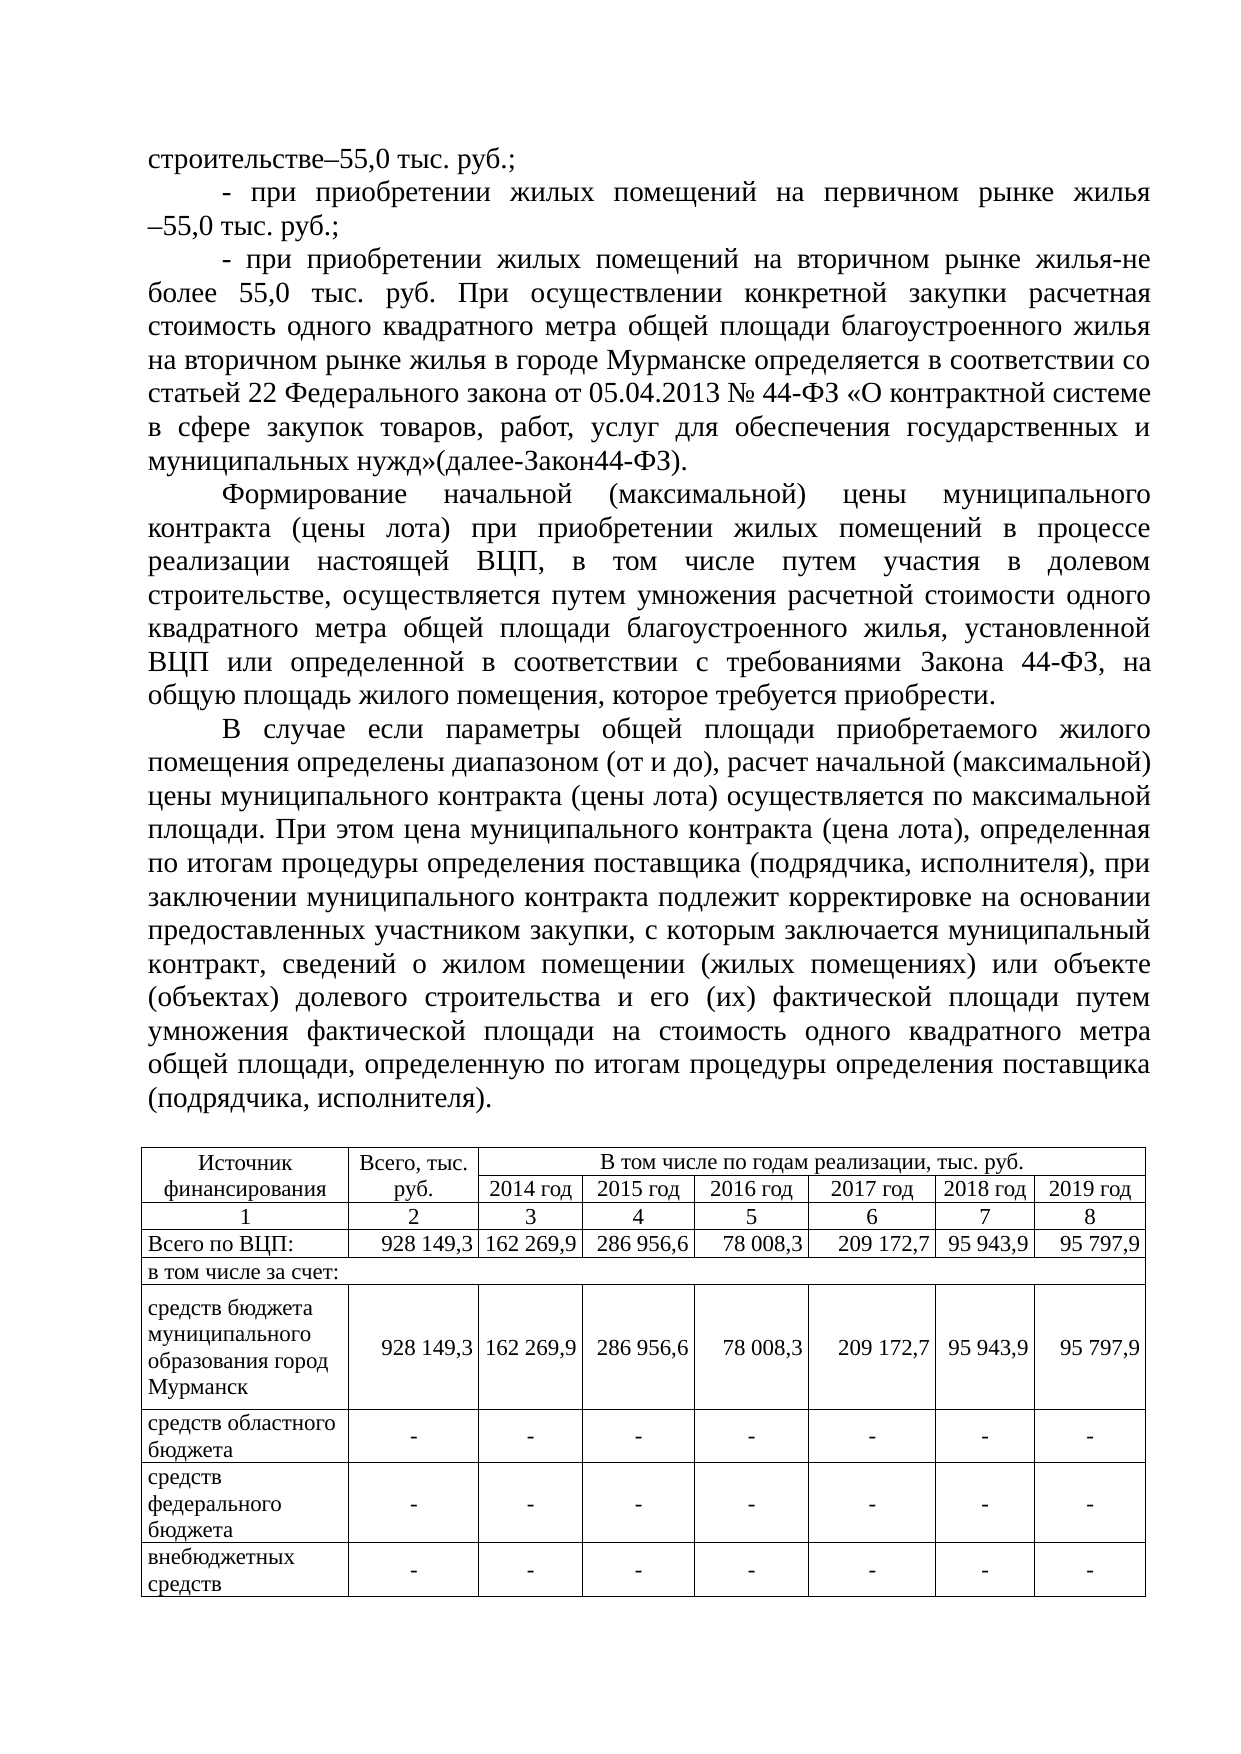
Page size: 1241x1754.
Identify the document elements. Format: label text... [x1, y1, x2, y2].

table_cell - [479, 1410, 582, 1462]
table_cell 928 149,3 [349, 1285, 478, 1408]
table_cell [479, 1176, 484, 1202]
table_cell - [583, 1543, 694, 1596]
table_cell - [695, 1463, 808, 1542]
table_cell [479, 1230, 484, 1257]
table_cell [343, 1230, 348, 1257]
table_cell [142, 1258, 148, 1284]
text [148, 141, 1152, 174]
table_cell - [936, 1410, 1034, 1462]
table_cell 78 008,3 [695, 1285, 808, 1408]
table_cell - [479, 1463, 582, 1542]
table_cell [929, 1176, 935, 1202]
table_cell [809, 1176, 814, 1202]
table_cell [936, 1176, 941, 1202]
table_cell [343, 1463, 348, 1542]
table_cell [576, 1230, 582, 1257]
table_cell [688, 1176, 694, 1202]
table_cell - [809, 1410, 935, 1462]
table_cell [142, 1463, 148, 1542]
table_cell 286 956,6 [583, 1285, 694, 1408]
table_cell 162 269,9 [479, 1285, 582, 1408]
table_header Источник финансирования [142, 1148, 348, 1202]
table_cell - [1035, 1410, 1145, 1462]
text - при приобретении жилых помещений на первичном рынке жилья –55,0 тыс. руб.; [148, 174, 1152, 241]
table_cell 95 943,9 [936, 1285, 1034, 1408]
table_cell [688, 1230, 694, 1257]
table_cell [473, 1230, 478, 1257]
table_cell - [349, 1410, 478, 1462]
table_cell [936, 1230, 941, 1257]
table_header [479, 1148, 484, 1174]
table_cell - [349, 1543, 478, 1596]
text Формирование начальной (максимальной) цены муниципального контракта (цены лота) при приобретении жилых помещений в процессе реализации настоящей ВЦП, в том числе путем участия в долевом строительстве, осуществляется путем умножения расчетной стоимости одного квадратного метра общей площади благоустроенного жилья, установленной ВЦП или определенной в соответствии с требованиями Закона 44-ФЗ, на общую площадь жилого помещения, которое требуется приобрести. [148, 476, 1152, 711]
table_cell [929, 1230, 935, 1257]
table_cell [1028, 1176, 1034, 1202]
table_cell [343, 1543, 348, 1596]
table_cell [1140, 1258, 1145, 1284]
table_cell - [583, 1410, 694, 1462]
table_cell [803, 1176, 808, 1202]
table_cell - [695, 1543, 808, 1596]
table_cell - [936, 1463, 1034, 1542]
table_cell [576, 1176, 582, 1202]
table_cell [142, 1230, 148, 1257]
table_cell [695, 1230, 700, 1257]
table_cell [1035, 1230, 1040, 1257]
table_cell 95 797,9 [1035, 1285, 1145, 1408]
text В случае если параметры общей площади приобретаемого жилого помещения определены диапазоном (от и до), расчет начальной (максимальной) цены муниципального контракта (цены лота) осуществляется по максимальной площади. При этом цена муниципального контракта (цена лота), определенная по итогам процедуры определения поставщика (подрядчика, исполнителя), при заключении муниципального контракта подлежит корректировке на основании предоставленных участником закупки, с которым заключается муниципальный контракт, сведений о жилом помещении (жилых помещениях) или объекте (объектах) долевого строительства и его (их) фактической площади путем умножения фактической площади на стоимость одного квадратного метра общей площади, определенную по итогам процедуры определения поставщика (подрядчика, исполнителя). [148, 711, 1152, 1113]
table_cell средств бюджета муниципального образования город Мурманск [142, 1285, 348, 1408]
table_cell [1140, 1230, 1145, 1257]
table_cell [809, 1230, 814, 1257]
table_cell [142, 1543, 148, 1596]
table_header Всего, тыс. руб. [349, 1148, 478, 1202]
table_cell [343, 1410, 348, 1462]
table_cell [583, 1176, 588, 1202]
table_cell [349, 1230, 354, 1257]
table_cell - [349, 1463, 478, 1542]
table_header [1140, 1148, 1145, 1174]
table_cell - [583, 1463, 694, 1542]
table_cell - [936, 1543, 1034, 1596]
table_cell - [809, 1543, 935, 1596]
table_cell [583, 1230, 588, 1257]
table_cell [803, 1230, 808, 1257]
table_cell - [1035, 1543, 1145, 1596]
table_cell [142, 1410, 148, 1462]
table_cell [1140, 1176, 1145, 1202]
table_cell - [809, 1463, 935, 1542]
table_cell 209 172,7 [809, 1285, 935, 1408]
table_cell - [1035, 1463, 1145, 1542]
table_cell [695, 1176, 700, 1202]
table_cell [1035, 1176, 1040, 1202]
text - при приобретении жилых помещений на вторичном рынке жилья-не более 55,0 тыс. руб. При осуществлении конкретной закупки расчетная стоимость одного квадратного метра общей площади благоустроенного жилья на вторичном рынке жилья в городе Мурманске определяется в соответствии со статьей 22 Федерального закона от 05.04.2013 № 44-ФЗ «О контрактной системе в сфере закупок товаров, работ, услуг для обеспечения государственных и муниципальных нужд»(далее-Закон44-ФЗ). [148, 241, 1152, 476]
table_cell - [479, 1543, 582, 1596]
table_cell - [695, 1410, 808, 1462]
